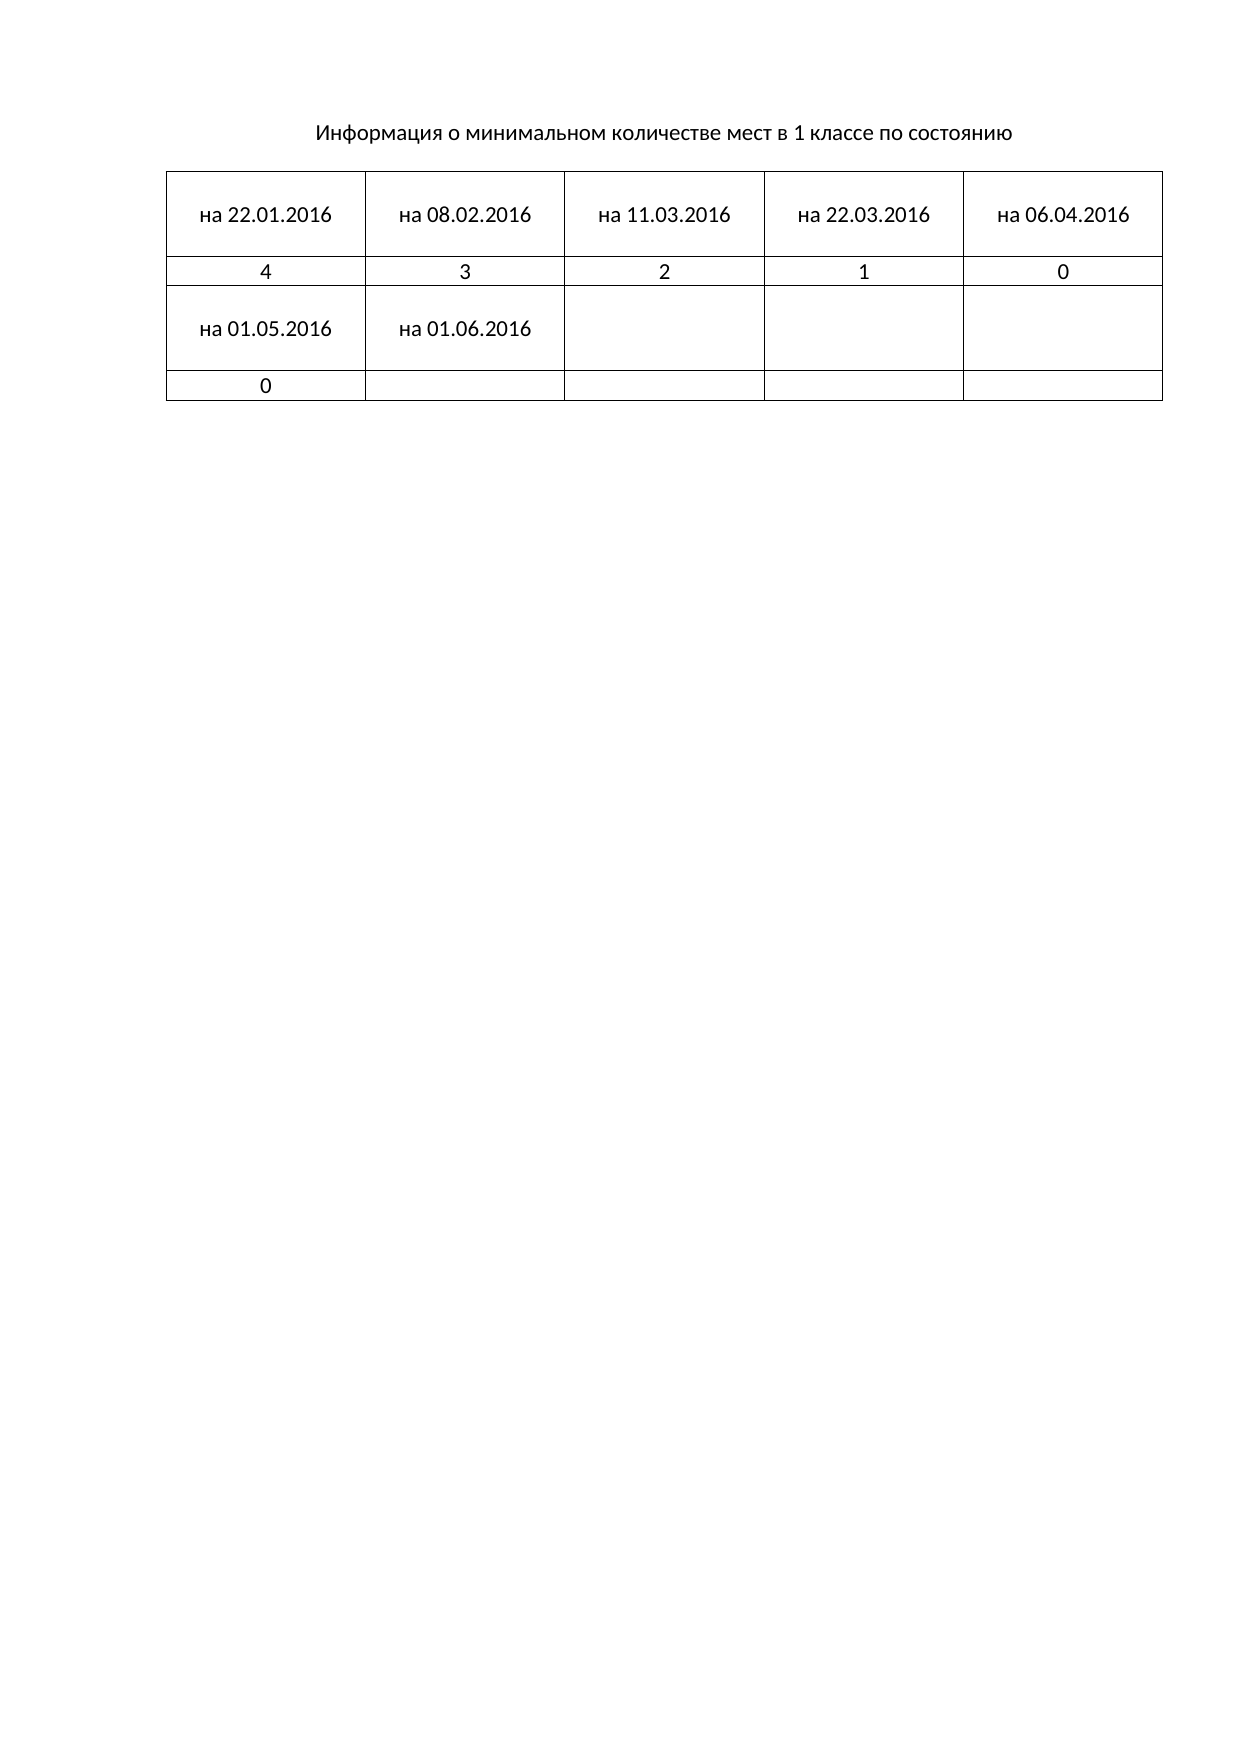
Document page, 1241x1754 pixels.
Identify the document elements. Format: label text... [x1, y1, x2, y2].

table_cell 0 [167, 371, 365, 399]
table_header на 08.02.2016 [366, 172, 564, 256]
table_header на 06.04.2016 [964, 172, 1162, 256]
table_cell [765, 286, 963, 370]
table_cell [565, 371, 764, 399]
table_header на 11.03.2016 [565, 172, 764, 256]
table_cell [565, 286, 764, 370]
table_cell [366, 371, 564, 399]
table_cell [964, 286, 1162, 370]
table_cell 1 [765, 257, 963, 285]
table_cell 4 [167, 257, 365, 285]
table_header на 22.01.2016 [167, 172, 365, 256]
table_cell 2 [565, 257, 764, 285]
table_cell [964, 371, 1162, 399]
table_cell [765, 371, 963, 399]
table_cell на 01.06.2016 [366, 286, 564, 370]
table_cell 3 [366, 257, 564, 285]
table_cell на 01.05.2016 [167, 286, 365, 370]
table_header на 22.03.2016 [765, 172, 963, 256]
table_cell 0 [964, 257, 1162, 285]
text Информация о минимальном количестве мест в 1 классе по состоянию [177, 118, 1152, 146]
